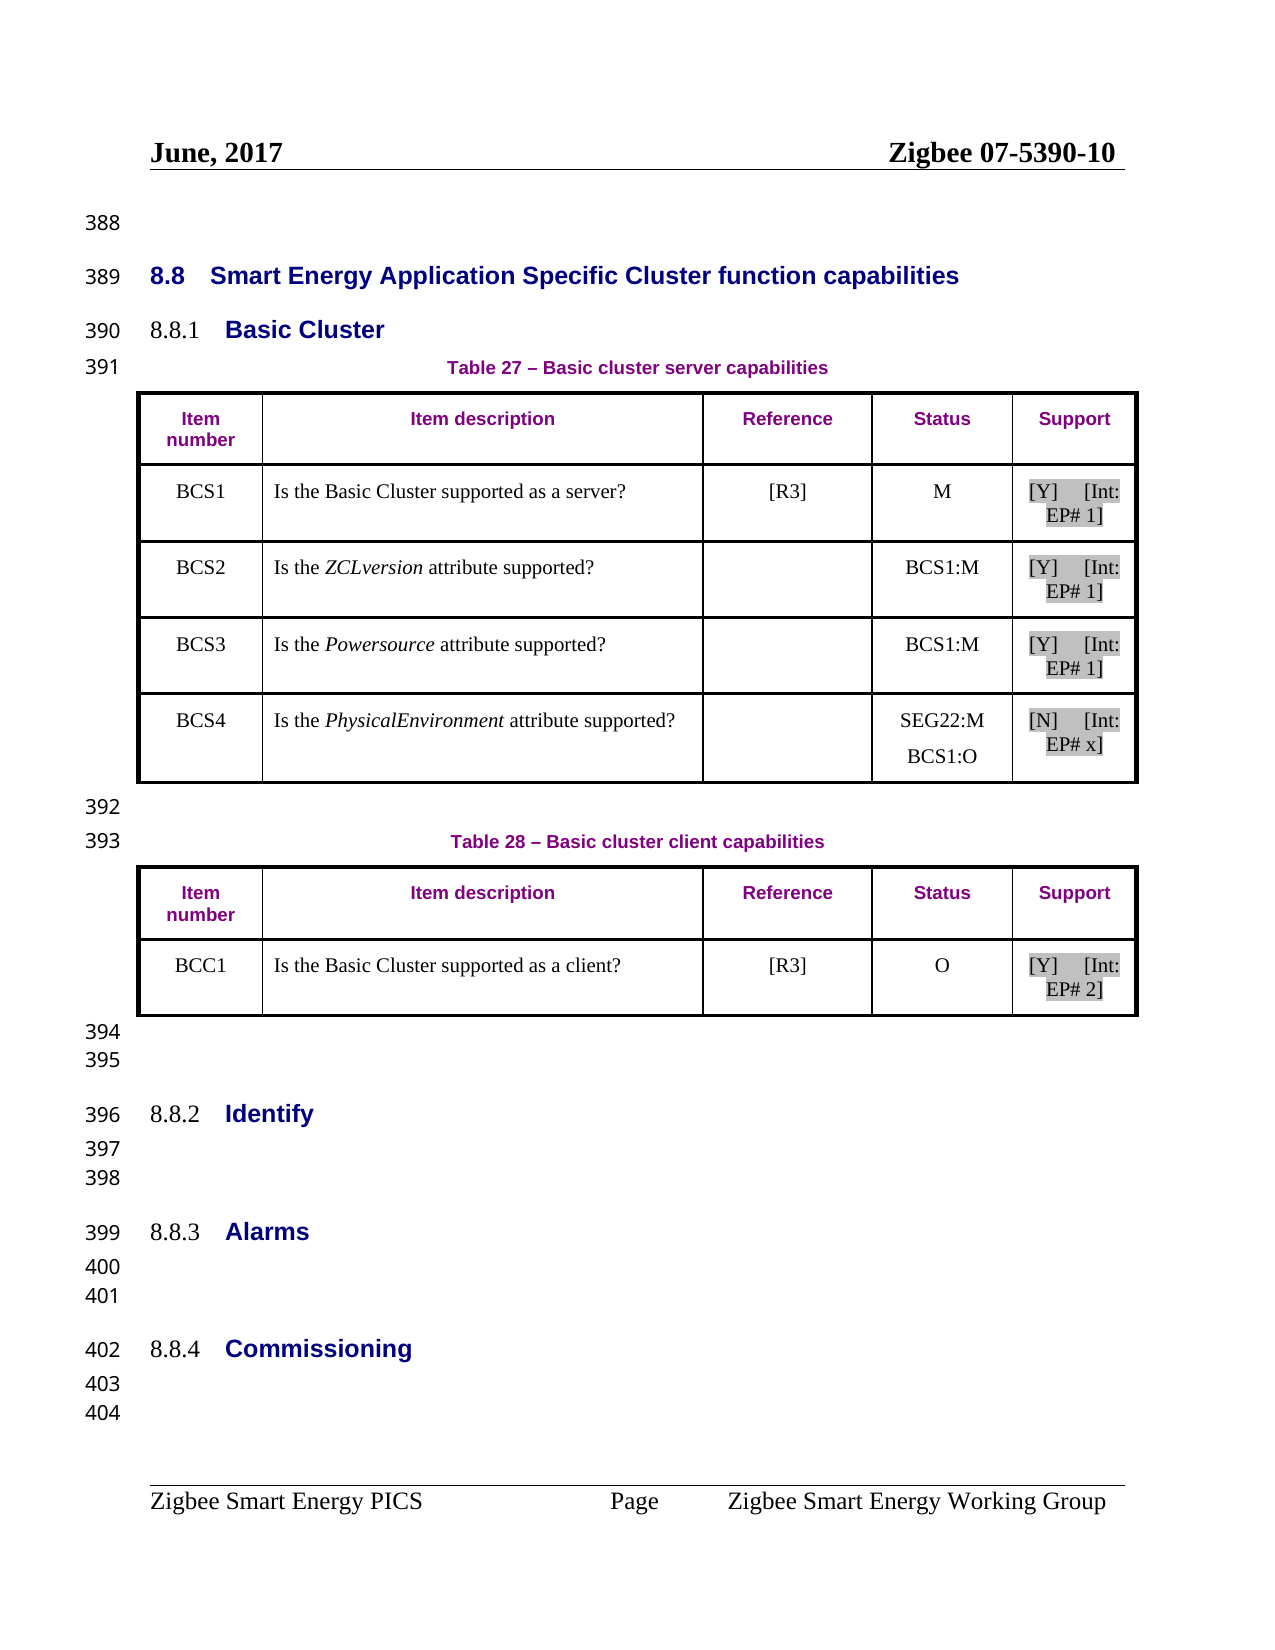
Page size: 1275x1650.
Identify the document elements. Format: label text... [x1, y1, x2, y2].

table_header Item description [263, 869, 702, 937]
table_cell [R3] [704, 466, 871, 539]
table_cell BCS1:M [873, 543, 1012, 616]
table_cell BCS2 [141, 543, 262, 616]
table_cell [R3] [704, 941, 871, 1014]
table_cell [Y] [Int: EP# 1] [1013, 619, 1134, 692]
subtitle Commissioning [150, 1334, 1125, 1363]
table_cell Is the ZCLversion attribute supported? [263, 543, 702, 616]
table_cell [Y] [Int: EP# 1] [1013, 466, 1134, 539]
subtitle Basic Cluster [150, 315, 1125, 344]
subtitle Smart Energy Application Specific Cluster function capabilities [150, 261, 1125, 290]
table_header Reference [704, 395, 871, 463]
table_cell BCS3 [141, 619, 262, 692]
table_cell BCS4 [141, 695, 262, 781]
table_cell [704, 619, 871, 692]
table_cell [Y] [Int: EP# 2] [1013, 941, 1134, 1014]
table_header Item number [141, 395, 262, 463]
table_header Reference [704, 869, 871, 937]
table_cell Is the Powersource attribute supported? [263, 619, 702, 692]
table_cell BCC1 [141, 941, 262, 1014]
table_cell [704, 695, 871, 781]
table_cell BCS1 [141, 466, 262, 539]
table_header Item description [263, 395, 702, 463]
subtitle Identify [150, 1099, 1125, 1128]
table_cell BCS1:M [873, 619, 1012, 692]
table_header Status [873, 395, 1012, 463]
table_cell [N] [Int: EP# x] [1013, 695, 1134, 781]
table_header Item number [141, 869, 262, 937]
table_cell Is the Basic Cluster supported as a client? [263, 941, 702, 1014]
table_cell O [873, 941, 1012, 1014]
table_cell M [873, 466, 1012, 539]
subtitle Alarms [150, 1217, 1125, 1246]
table_header Support [1013, 395, 1134, 463]
table_header Support [1013, 869, 1134, 937]
table_cell [Y] [Int: EP# 1] [1013, 543, 1134, 616]
table_cell Is the Basic Cluster supported as a server? [263, 466, 702, 539]
table_cell SEG22:M BCS1:O [873, 695, 1012, 781]
table_cell [704, 543, 871, 616]
table_cell Is the PhysicalEnvironment attribute supported? [263, 695, 702, 781]
table_header Status [873, 869, 1012, 937]
